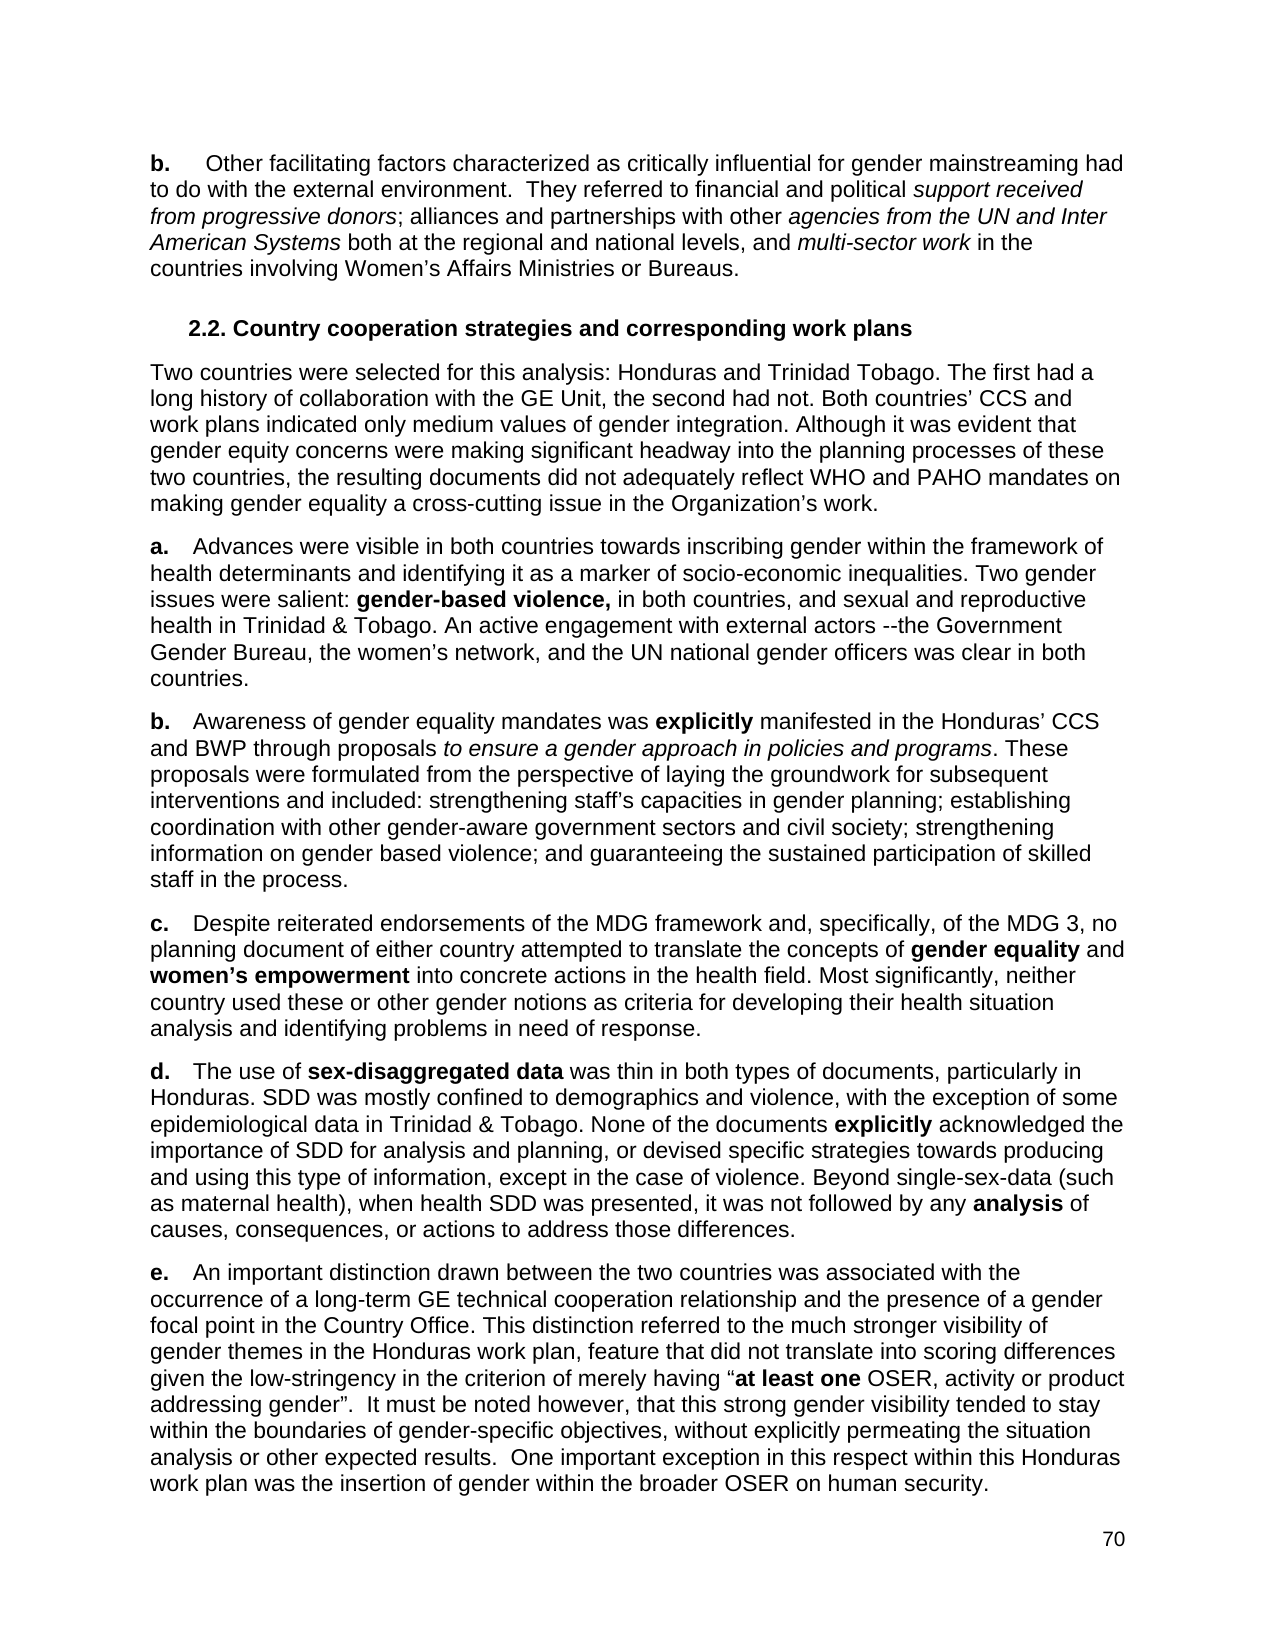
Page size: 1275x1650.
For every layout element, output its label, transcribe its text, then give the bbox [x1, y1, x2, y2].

list Despite reiterated endorsements of the MDG framework and, specifically, of the MDG 3, no planning document of either country attempted to translate the concepts of gender equality and women’s empowerment into concrete actions in the health field. Most significantly, neither country used these or other gender notions as criteria for developing their health situation analysis and identifying problems in need of response. [150, 909, 1125, 1041]
text Two countries were selected for this analysis: Honduras and Trinidad Tobago. The first had a long history of collaboration with the GE Unit, the second had not. Both countries’ CCS and work plans indicated only medium values of gender integration. Although it was evident that gender equity concerns were making significant headway into the planning processes of these two countries, the resulting documents did not adequately reflect WHO and PAHO mandates on making gender equality a cross-cutting issue in the Organization’s work. [150, 358, 1125, 517]
text 2.2. Country cooperation strategies and corresponding work plans [150, 315, 1125, 342]
list An important distinction drawn between the two countries was associated with the occurrence of a long-term GE technical cooperation relationship and the presence of a gender focal point in the Country Office. This distinction referred to the much stronger visibility of gender themes in the Honduras work plan, feature that did not translate into scoring differences given the low-stringency in the criterion of merely having “at least one OSER, activity or product addressing gender”. It must be noted however, that this strong gender visibility tended to stay within the boundaries of gender-specific objectives, without explicitly permeating the situation analysis or other expected results. One important exception in this respect within this Honduras work plan was the insertion of gender within the broader OSER on human security. [150, 1259, 1125, 1496]
list Awareness of gender equality mandates was explicitly manifested in the Honduras’ CCS and BWP through proposals to ensure a gender approach in policies and programs. These proposals were formulated from the perspective of laying the groundwork for subsequent interventions and included: strengthening staff’s capacities in gender planning; establishing coordination with other gender-aware government sectors and civil society; strengthening information on gender based violence; and guaranteeing the sustained participation of skilled staff in the process. [150, 708, 1125, 893]
list Other facilitating factors characterized as critically influential for gender mainstreaming had to do with the external environment. They referred to financial and political support received from progressive donors; alliances and partnerships with other agencies from the UN and Inter American Systems both at the regional and national levels, and multi-sector work in the countries involving Women’s Affairs Ministries or Bureaus. [150, 150, 1125, 282]
list The use of sex-disaggregated data was thin in both types of documents, particularly in Honduras. SDD was mostly confined to demographics and violence, with the exception of some epidemiological data in Trinidad & Tobago. None of the documents explicitly acknowledged the importance of SDD for analysis and planning, or devised specific strategies towards producing and using this type of information, except in the case of violence. Beyond single-sex-data (such as maternal health), when health SDD was presented, it was not followed by any analysis of causes, consequences, or actions to address those differences. [150, 1058, 1125, 1242]
list Advances were visible in both countries towards inscribing gender within the framework of health determinants and identifying it as a marker of socio-economic inequalities. Two gender issues were salient: gender-based violence, in both countries, and sexual and reproductive health in Trinidad & Tobago. An active engagement with external actors --the Government Gender Bureau, the women’s network, and the UN national gender officers was clear in both countries. [150, 533, 1125, 691]
